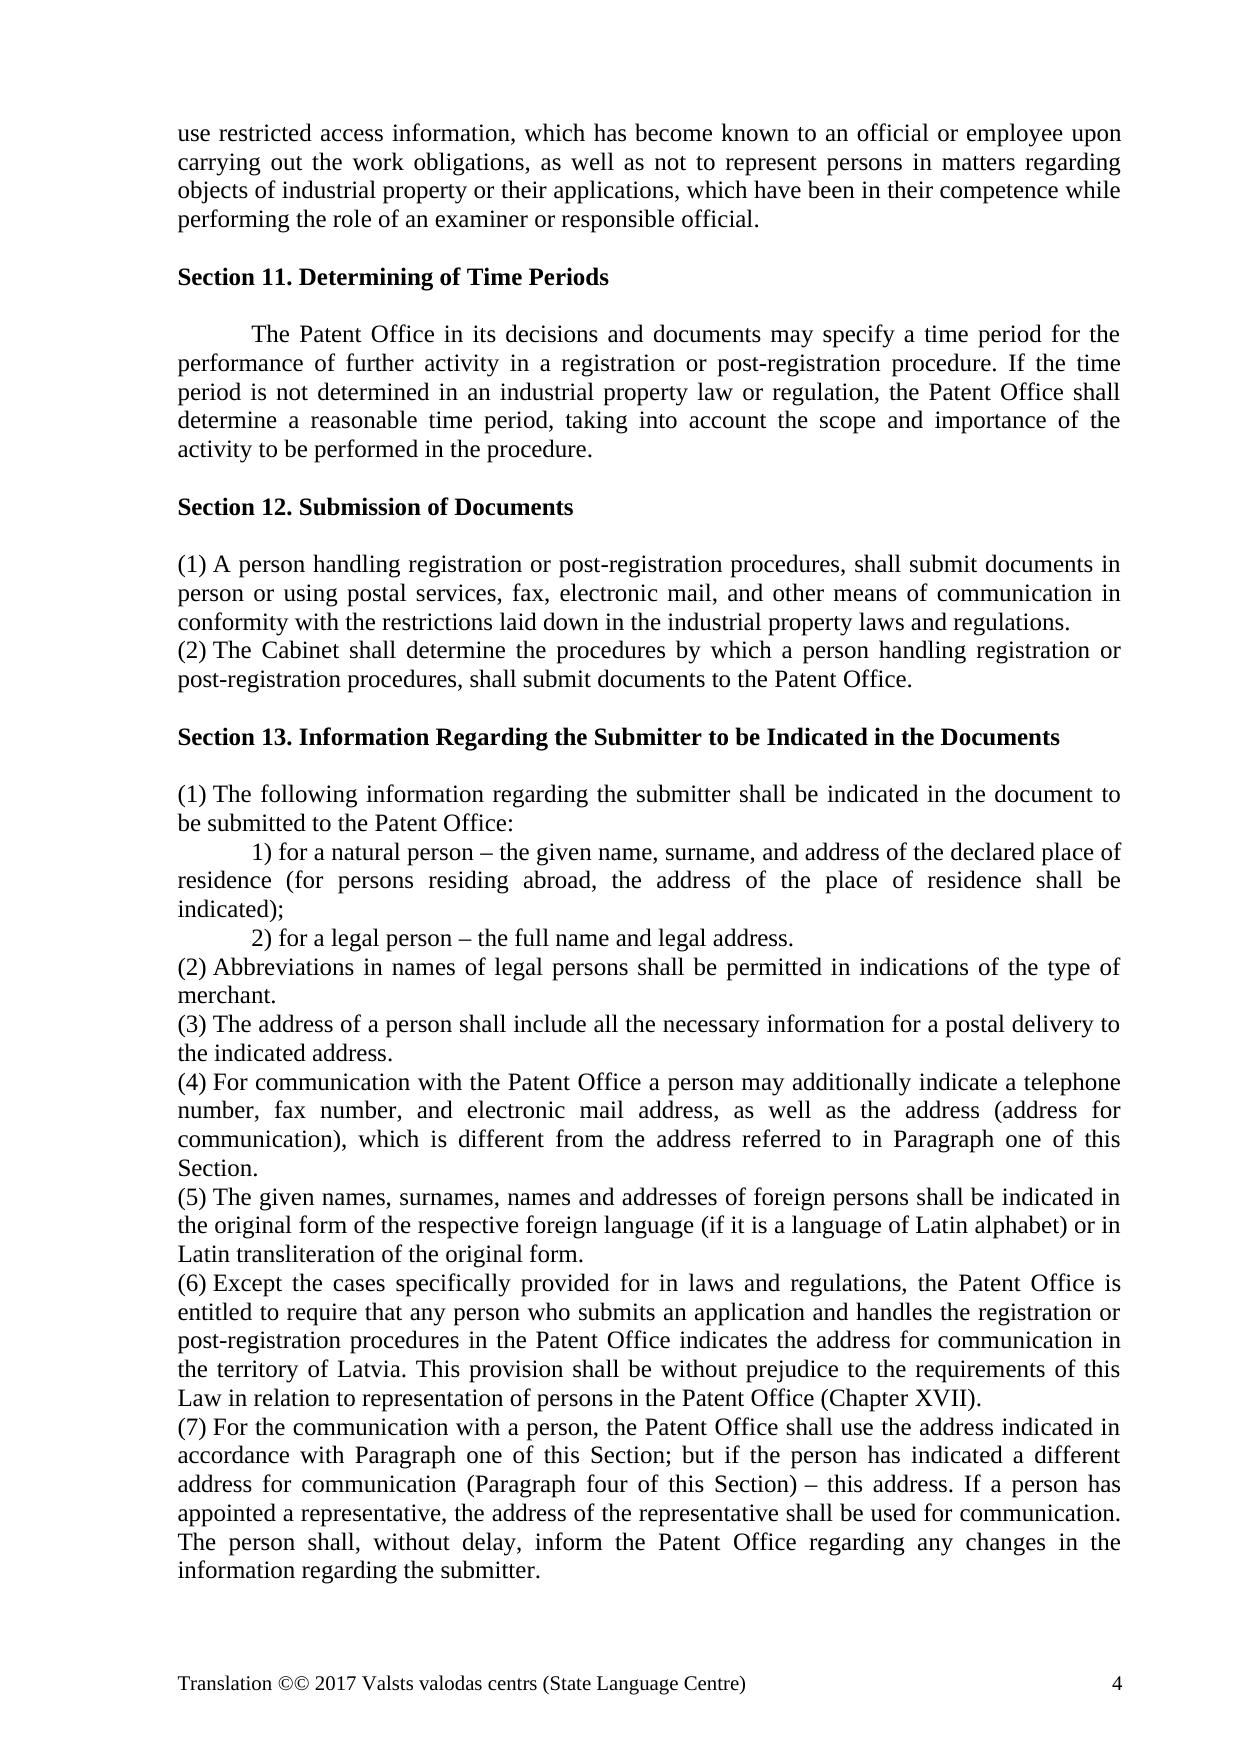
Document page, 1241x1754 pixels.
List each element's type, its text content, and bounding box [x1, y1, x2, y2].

text (1) The following information regarding the submitter shall be indicated in the document to be submitted to the Patent Office: [177, 779, 1122, 837]
text 2) for a legal person – the full name and legal address. [177, 923, 1122, 952]
text Section 11. Determining of Time Periods [177, 262, 1122, 291]
text (5) The given names, surnames, names and addresses of foreign persons shall be indicated in the original form of the respective foreign language (if it is a language of Latin alphabet) or in Latin transliteration of the original form. [177, 1182, 1122, 1268]
text 1) for a natural person – the given name, surname, and address of the declared place of residence (for persons residing abroad, the address of the place of residence shall be indicated); [177, 837, 1122, 923]
text The Patent Office in its decisions and documents may specify a time period for the performance of further activity in a registration or post-registration procedure. If the time period is not determined in an industrial property law or regulation, the Patent Office shall determine a reasonable time period, taking into account the scope and importance of the activity to be performed in the procedure. [177, 319, 1122, 463]
text (6) Except the cases specifically provided for in laws and regulations, the Patent Office is entitled to require that any person who submits an application and handles the registration or post-registration procedures in the Patent Office indicates the address for communication in the territory of Latvia. This provision shall be without prejudice to the requirements of this Law in relation to representation of persons in the Patent Office (Chapter XVII). [177, 1268, 1122, 1412]
text (3) The address of a person shall include all the necessary information for a postal delivery to the indicated address. [177, 1009, 1122, 1067]
text Section 13. Information Regarding the Submitter to be Indicated in the Documents [177, 722, 1122, 751]
text (1) A person handling registration or post-registration procedures, shall submit documents in person or using postal services, fax, electronic mail, and other means of communication in conformity with the restrictions laid down in the industrial property laws and regulations. [177, 549, 1122, 636]
text (2) The Cabinet shall determine the procedures by which a person handling registration or post-registration procedures, shall submit documents to the Patent Office. [177, 636, 1122, 693]
text Section 12. Submission of Documents [177, 492, 1122, 521]
text (4) For communication with the Patent Office a person may additionally indicate a telephone number, fax number, and electronic mail address, as well as the address (address for communication), which is different from the address referred to in Paragraph one of this Section. [177, 1067, 1122, 1182]
text (2) Abbreviations in names of legal persons shall be permitted in indications of the type of merchant. [177, 952, 1122, 1009]
text (7) For the communication with a person, the Patent Office shall use the address indicated in accordance with Paragraph one of this Section; but if the person has indicated a different address for communication (Paragraph four of this Section) – this address. If a person has appointed a representative, the address of the representative shall be used for communication. The person shall, without delay, inform the Patent Office regarding any changes in the information regarding the submitter. [177, 1412, 1122, 1584]
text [177, 118, 1122, 233]
